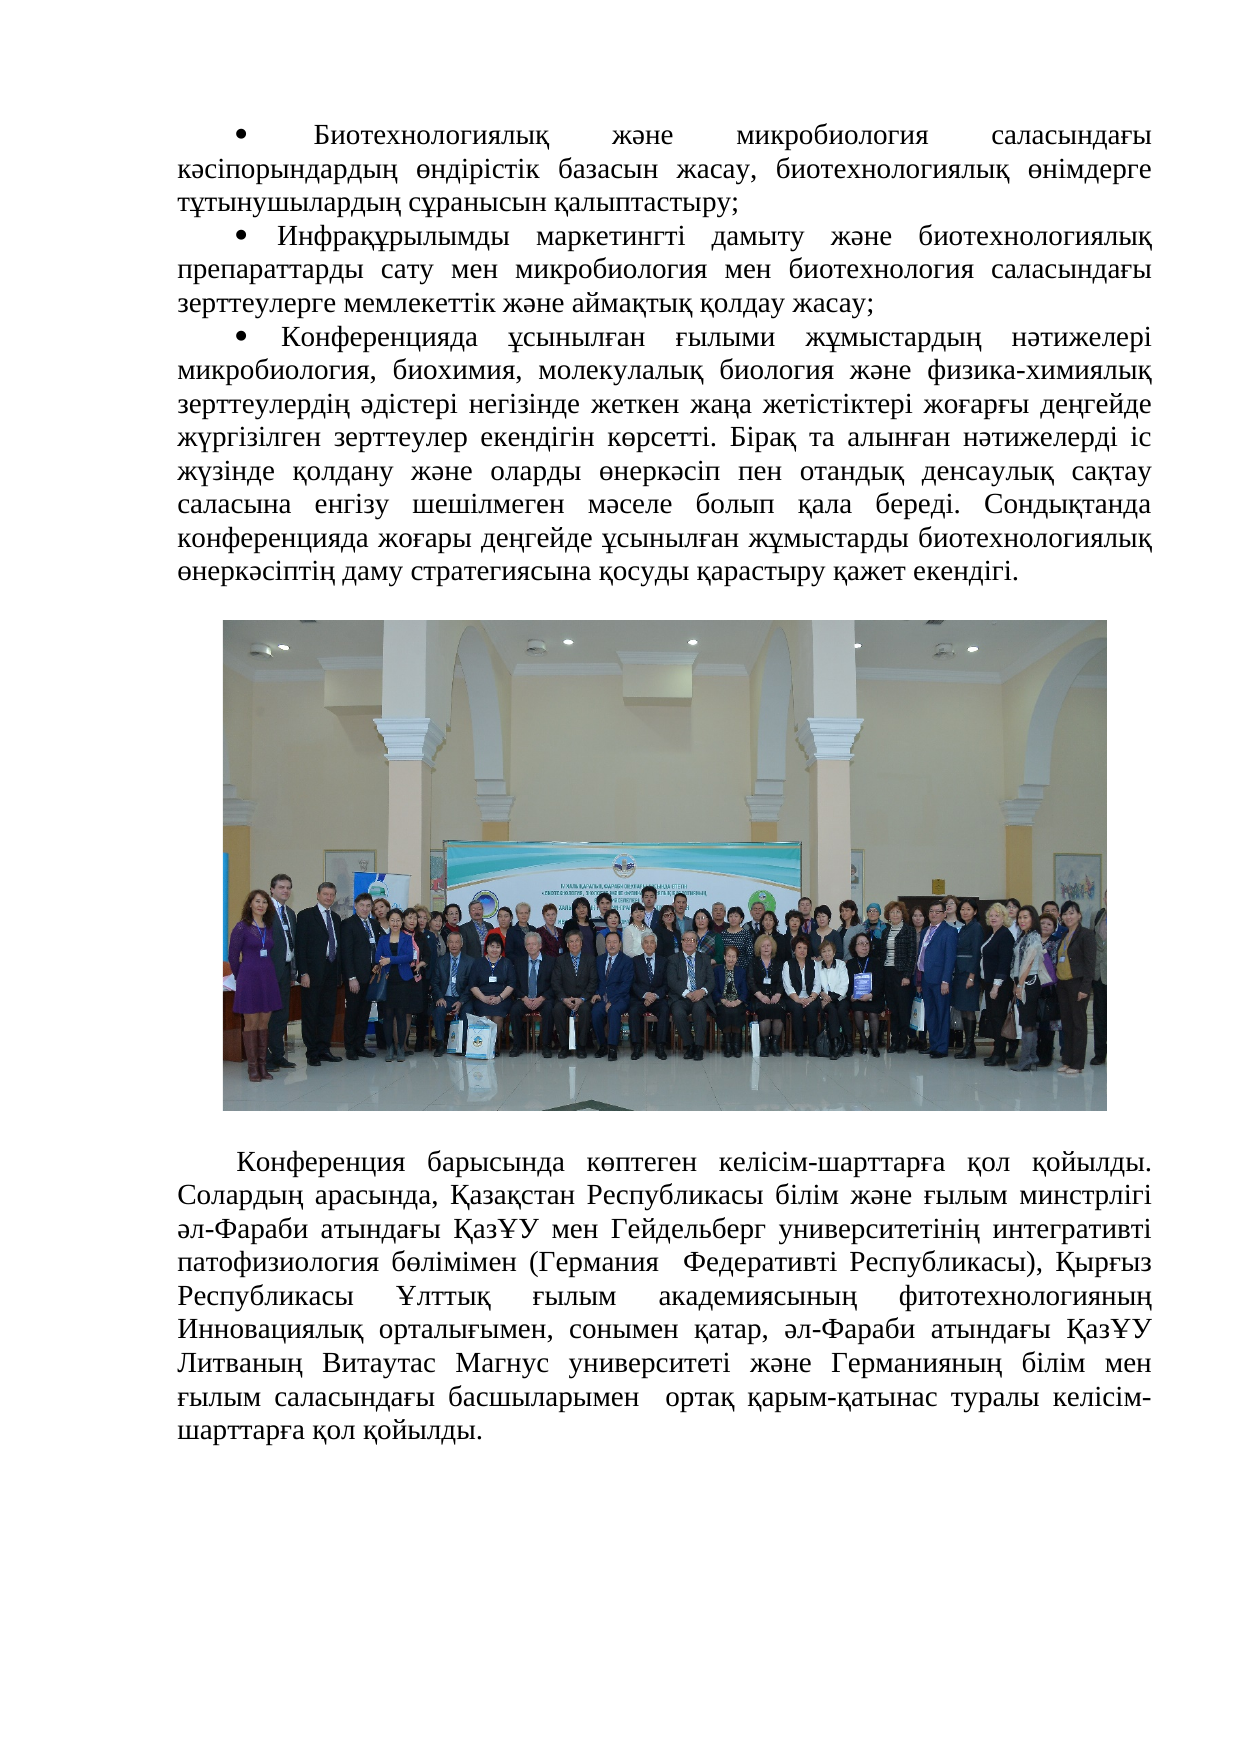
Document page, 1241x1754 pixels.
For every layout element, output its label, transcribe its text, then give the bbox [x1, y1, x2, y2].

picture [222, 620, 1107, 1111]
list Биотехнологиялық және микробиология саласындағы кәсіпорындардың өндірістік базасын жасау, биотехнологиялық өнімдерге тұтынушылардың сұранысын қалыптастыру; [177, 117, 1153, 218]
list Конференцияда ұсынылған ғылыми жұмыстардың нәтижелері микробиология, биохимия, молекулалық биология және физика-химиялық зерттеулердің әдістері негізінде жеткен жаңа жетістіктері жоғарғы деңгейде жүргізілген зерттеулер екендігін көрсетті. Бірақ та алынған нәтижелерді іс жүзінде қолдану және оларды өнеркәсіп пен отандық денсаулық сақтау саласына енгізу шешілмеген мәселе болып қала береді. Сондықтанда конференцияда жоғары деңгейде ұсынылған жұмыстарды биотехнологиялық өнеркәсіптің даму стратегиясына қосуды қарастыру қажет екендігі. [177, 319, 1153, 587]
text Конференция барысында көптеген келісім-шарттарға қол қойылды. Солардың арасында, Қазақстан Республикасы білім және ғылым минстрлігі әл-Фараби атындағы ҚазҰУ мен Гейдельберг университетінің интегративті патофизиология бөлімімен (Германия Федеративті Республикасы), Қырғыз Республикасы Ұлттық ғылым академиясының фитотехнологияның Инновациялық орталығымен, сонымен қатар, әл-Фараби атындағы ҚазҰУ Литваның Витаутас Магнус университеті және Германияның білім мен ғылым саласындағы басшыларымен ортақ қарым-қатынас туралы келісім-шарттарға қол қойылды. [177, 1144, 1153, 1446]
list Инфрақұрылымды маркетингті дамыту және биотехнологиялық препараттарды сату мен микробиология мен биотехнология саласындағы зерттеулерге мемлекеттік және аймақтық қолдау жасау; [177, 218, 1153, 319]
